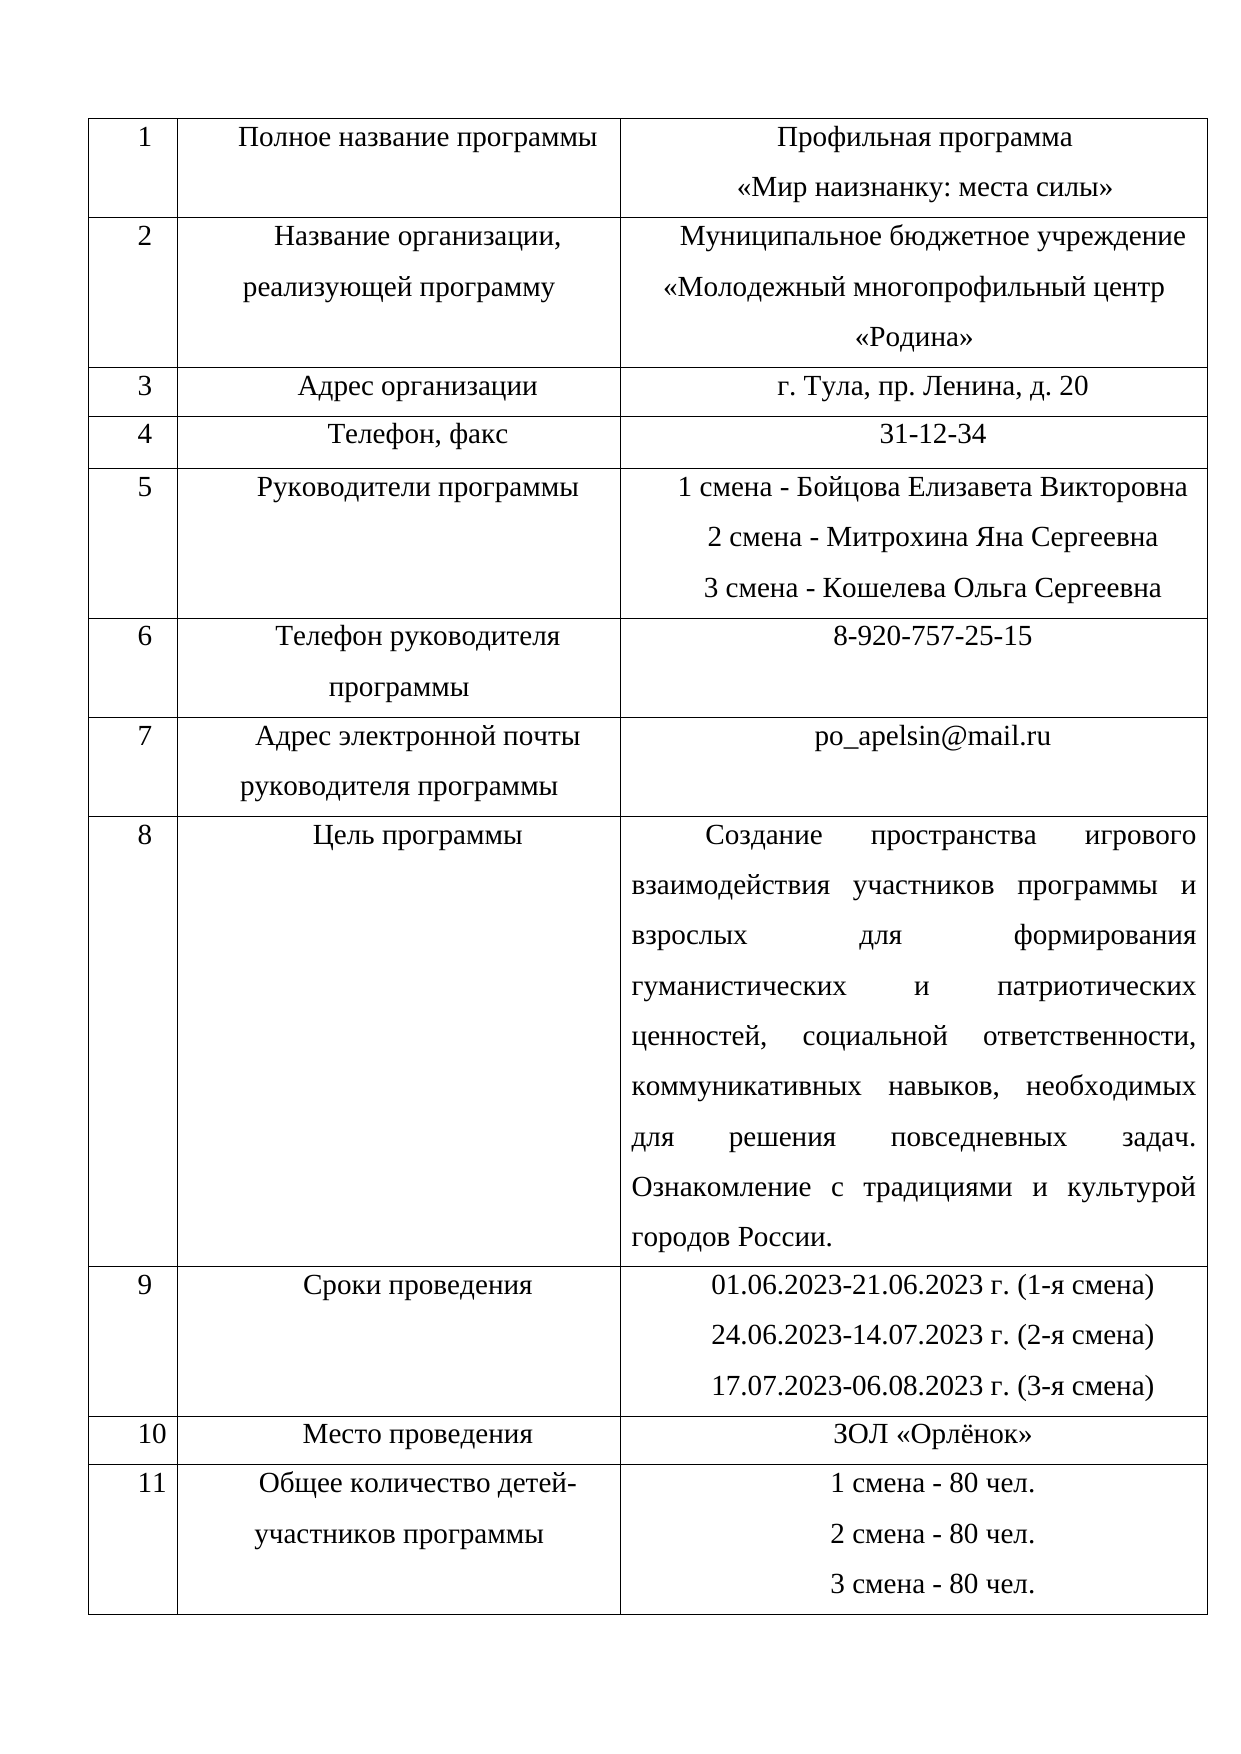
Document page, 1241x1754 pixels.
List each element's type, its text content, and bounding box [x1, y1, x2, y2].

table_cell 4 [89, 417, 177, 468]
table_cell Адрес организации [178, 368, 620, 416]
table_cell Телефон руководителя программы [178, 619, 620, 717]
table_cell 8-920-757-25-15 [621, 619, 1207, 717]
table_header 1 [89, 119, 177, 217]
table_cell 31-12-34 [621, 417, 1207, 468]
table_cell 5 [89, 469, 177, 617]
table_cell 2 [89, 218, 177, 367]
table_cell 3 [89, 368, 177, 416]
table_cell 1 смена - 80 чел. 2 смена - 80 чел. 3 смена - 80 чел. [621, 1465, 1207, 1614]
table_cell 6 [89, 619, 177, 717]
table_cell 10 [89, 1417, 177, 1464]
table_cell ЗОЛ «Орлёнок» [621, 1417, 1207, 1464]
table_cell po_apelsin@mail.ru [621, 718, 1207, 816]
table_cell 1 смена - Бойцова Елизавета Викторовна 2 смена - Митрохина Яна Сергеевна 3 смена - Кошелева Ольга Сергеевна [621, 469, 1207, 617]
table_cell Общее количество детей-участников программы [178, 1465, 620, 1614]
table_cell Адрес электронной почты руководителя программы [178, 718, 620, 816]
table_cell 8 [89, 817, 177, 1266]
table_cell Место проведения [178, 1417, 620, 1464]
table_cell 11 [89, 1465, 177, 1614]
table_cell Создание пространства игрового взаимодействия участников программы и взрослых для формирования гуманистических и патриотических ценностей, социальной ответственности, коммуникативных навыков, необходимых для решения повседневных задач. Ознакомление с традициями и культурой городов России. [621, 817, 1207, 1266]
table_cell Цель программы [178, 817, 620, 1266]
table_cell 7 [89, 718, 177, 816]
table_cell г. Тула, пр. Ленина, д. 20 [621, 368, 1207, 416]
table_cell 9 [89, 1267, 177, 1416]
table_cell Руководители программы [178, 469, 620, 617]
table_header Профильная программа «Мир наизнанку: места силы» [621, 119, 1207, 217]
table_cell 01.06.2023-21.06.2023 г. (1-я смена) 24.06.2023-14.07.2023 г. (2-я смена) 17.07.2023-06.08.2023 г. (3-я смена) [621, 1267, 1207, 1416]
table_cell Телефон, факс [178, 417, 620, 468]
table_cell Название организации, реализующей программу [178, 218, 620, 367]
table_cell Муниципальное бюджетное учреждение «Молодежный многопрофильный центр «Родина» [621, 218, 1207, 367]
table_header Полное название программы [178, 119, 620, 217]
table_cell Сроки проведения [178, 1267, 620, 1416]
